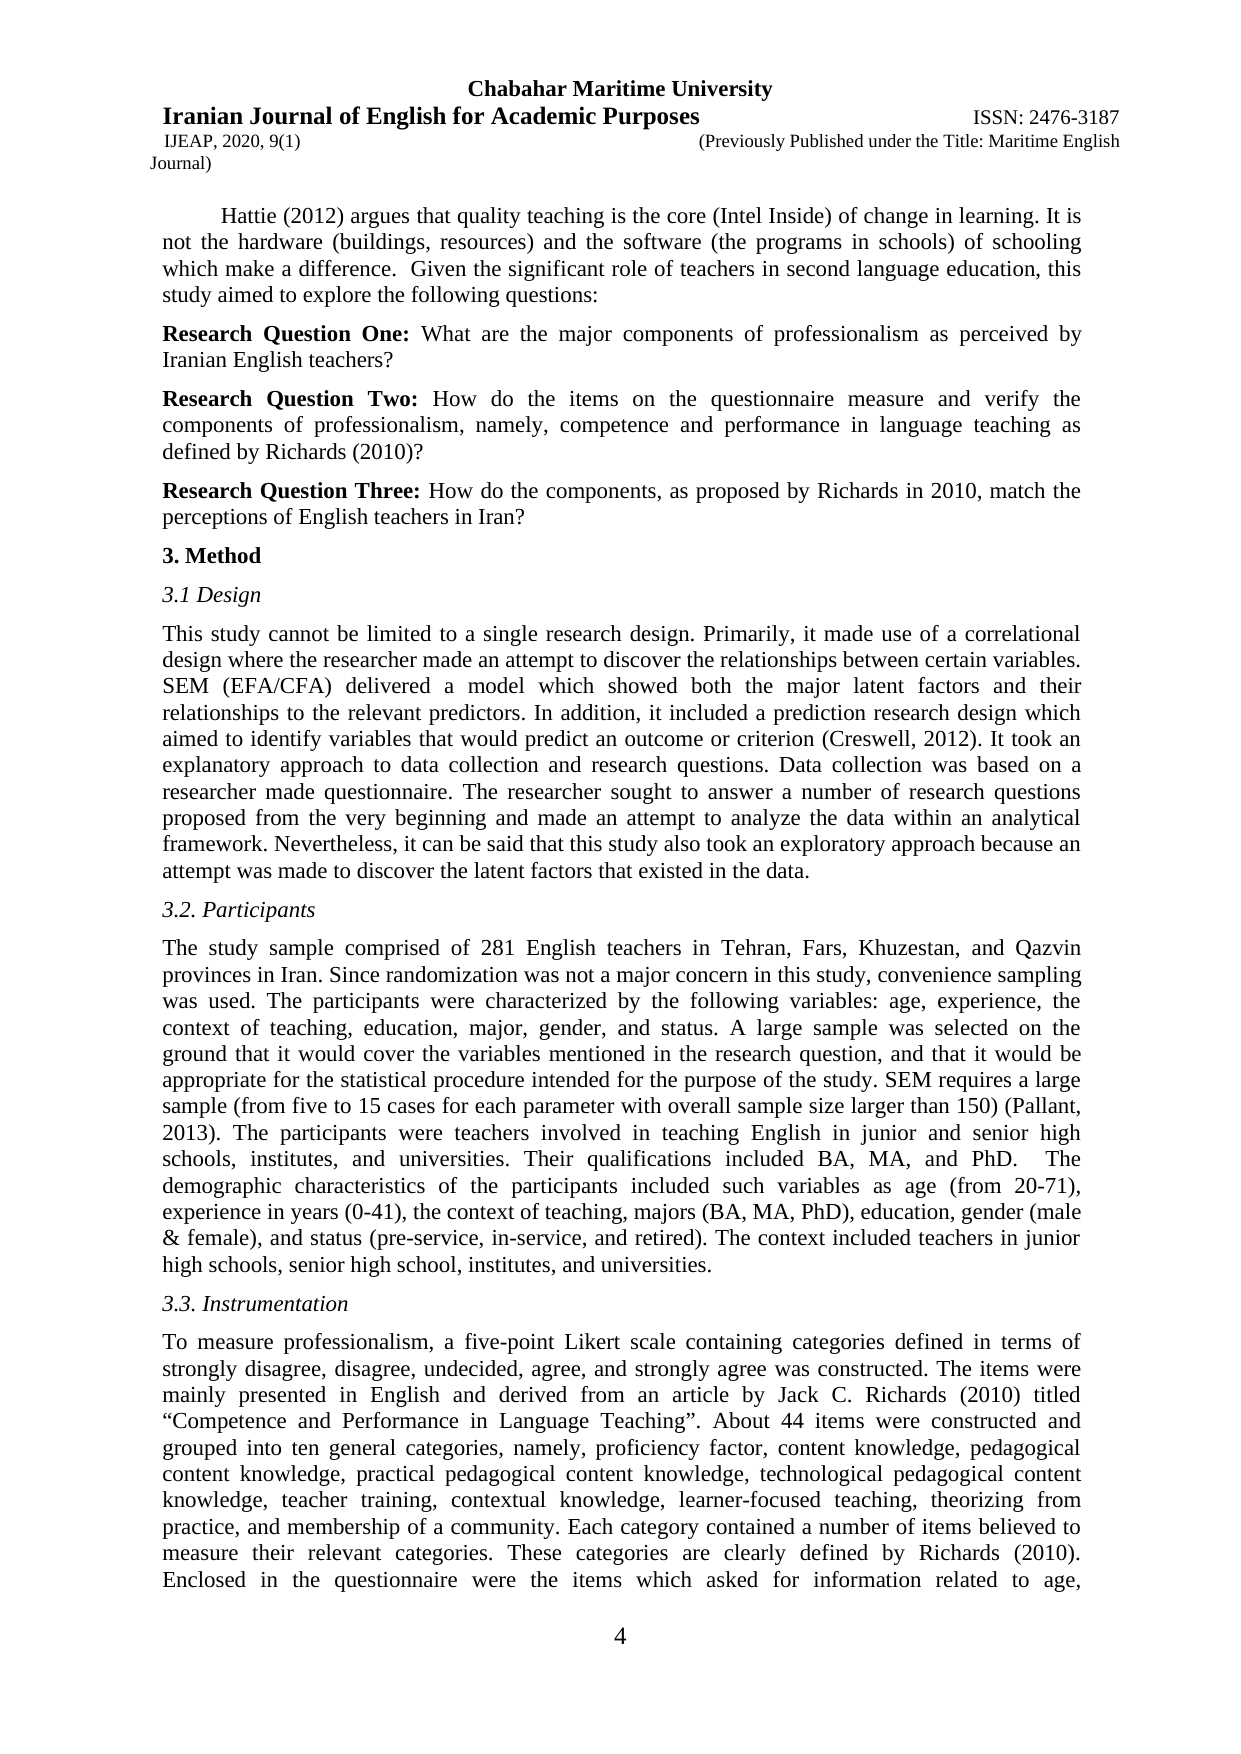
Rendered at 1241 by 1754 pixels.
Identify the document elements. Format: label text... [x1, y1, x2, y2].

text Research Question Two: How do the items on the questionnaire measure and verify the components of professionalism, namely, competence and performance in language teaching as defined by Richards (2010)? [162, 385, 1083, 464]
text Research Question One: What are the major components of professionalism as perceived by Iranian English teachers? [162, 320, 1083, 373]
text 3. Method [162, 542, 1090, 568]
text 3.1 Design [162, 581, 1090, 607]
text Hattie (2012) argues that quality teaching is the core (Intel Inside) of change in learning. It is not the hardware (buildings, resources) and the software (the programs in schools) of schooling which make a difference. Given the significant role of teachers in second language education, this study aimed to explore the following questions: [162, 202, 1083, 307]
text The study sample comprised of 281 English teachers in Tehran, Fars, Khuzestan, and Qazvin provinces in Iran. Since randomization was not a major concern in this study, convenience sampling was used. The participants were characterized by the following variables: age, experience, the context of teaching, education, major, gender, and status. A large sample was selected on the ground that it would cover the variables mentioned in the research question, and that it would be appropriate for the statistical procedure intended for the purpose of the study. SEM requires a large sample (from five to 15 cases for each parameter with overall sample size larger than 150) (Pallant, 2013). The participants were teachers involved in teaching English in junior and senior high schools, institutes, and universities. Their qualifications included BA, MA, and PhD. The demographic characteristics of the participants included such variables as age (from 20-71), experience in years (0-41), the context of teaching, majors (BA, MA, PhD), education, gender (male & female), and status (pre-service, in-service, and retired). The context included teachers in junior high schools, senior high school, institutes, and universities. [162, 934, 1083, 1277]
text Research Question Three: How do the components, as proposed by Richards in 2010, match the perceptions of English teachers in Iran? [162, 477, 1083, 529]
text 3.3. Instrumentation [162, 1289, 1090, 1316]
text This study cannot be limited to a single research design. Primarily, it made use of a correlational design where the researcher made an attempt to discover the relationships between certain variables. SEM (EFA/CFA) delivered a model which showed both the major latent factors and their relationships to the relevant predictors. In addition, it included a prediction research design which aimed to identify variables that would predict an outcome or criterion (Creswell, 2012). It took an explanatory approach to data collection and research questions. Data collection was based on a researcher made questionnaire. The researcher sought to answer a number of research questions proposed from the very beginning and made an attempt to analyze the data within an analytical framework. Nevertheless, it can be said that this study also took an exploratory approach because an attempt was made to discover the latent factors that existed in the data. [162, 619, 1083, 883]
text 3.2. Participants [162, 896, 1090, 922]
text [162, 1328, 1083, 1592]
